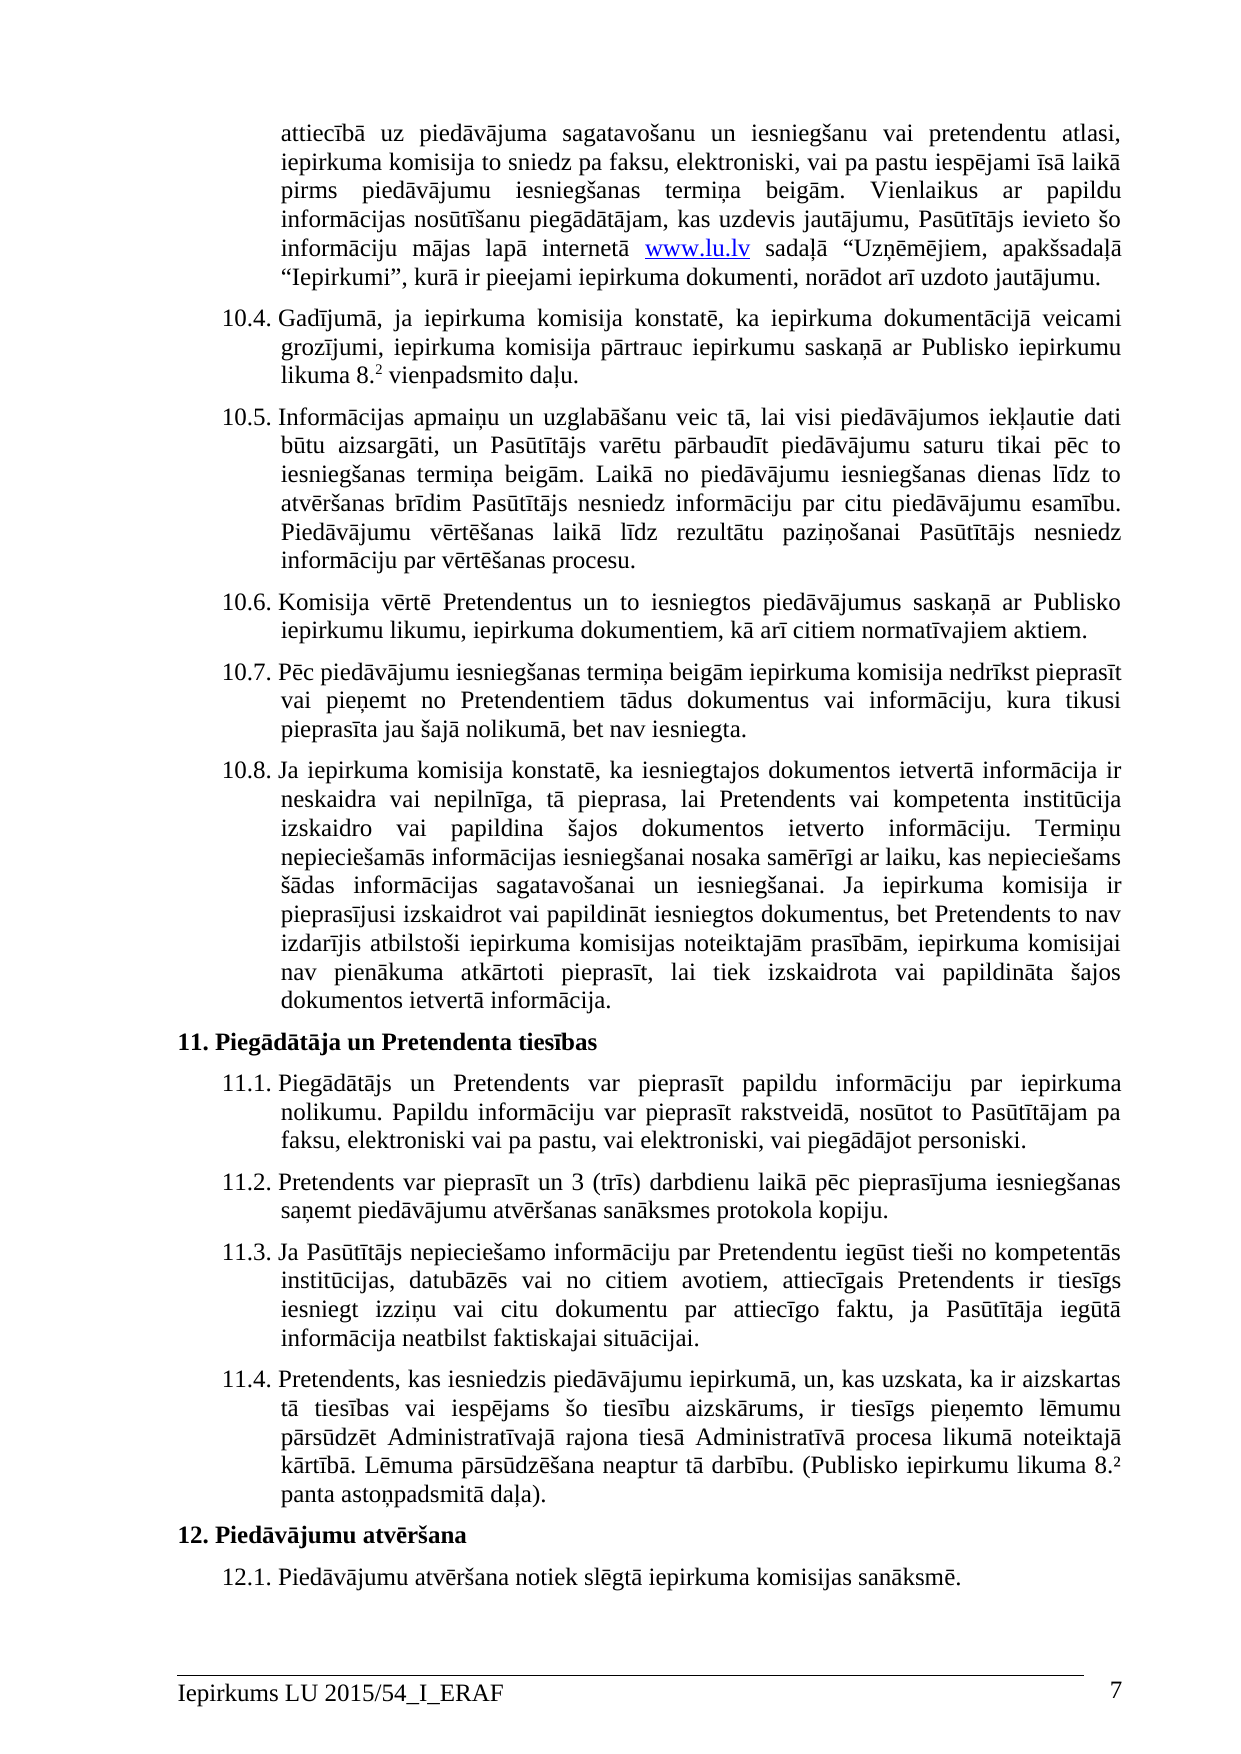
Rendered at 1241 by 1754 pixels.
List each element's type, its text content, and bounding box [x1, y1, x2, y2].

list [222, 118, 1122, 291]
list Ja Pasūtītājs nepieciešamo informāciju par Pretendentu iegūst tieši no kompetentās institūcijas, datubāzēs vai no citiem avotiem, attiecīgais Pretendents ir tiesīgs iesniegt izziņu vai citu dokumentu par attiecīgo faktu, ja Pasūtītāja iegūtā informācija neatbilst faktiskajai situācijai. [222, 1237, 1122, 1352]
list Pretendents, kas iesniedzis piedāvājumu iepirkumā, un, kas uzskata, ka ir aizskartas tā tiesības vai iespējams šo tiesību aizskārums, ir tiesīgs pieņemto lēmumu pārsūdzēt Administratīvajā rajona tiesā Administratīvā procesa likumā noteiktajā kārtībā. Lēmuma pārsūdzēšana neaptur tā darbību. (Publisko iepirkumu likuma 8.² panta astoņpadsmitā daļa). [222, 1364, 1122, 1508]
list Pretendents var pieprasīt un 3 (trīs) darbdienu laikā pēc pieprasījuma iesniegšanas saņemt piedāvājumu atvēršanas sanāksmes protokola kopiju. [222, 1167, 1122, 1224]
list Pēc piedāvājumu iesniegšanas termiņa beigām iepirkuma komisija nedrīkst pieprasīt vai pieņemt no Pretendentiem tādus dokumentus vai informāciju, kura tikusi pieprasīta jau šajā nolikumā, bet nav iesniegta. [222, 657, 1122, 743]
list Komisija vērtē Pretendentus un to iesniegtos piedāvājumus saskaņā ar Publisko iepirkumu likumu, iepirkuma dokumentiem, kā arī citiem normatīvajiem aktiem. [222, 587, 1122, 644]
list Piegādātājs un Pretendents var pieprasīt papildu informāciju par iepirkuma nolikumu. Papildu informāciju var pieprasīt rakstveidā, nosūtot to Pasūtītājam pa faksu, elektroniski vai pa pastu, vai elektroniski, vai piegādājot personiski. [222, 1068, 1122, 1154]
list Ja iepirkuma komisija konstatē, ka iesniegtajos dokumentos ietvertā informācija ir neskaidra vai nepilnīga, tā pieprasa, lai Pretendents vai kompetenta institūcija izskaidro vai papildina šajos dokumentos ietverto informāciju. Termiņu nepieciešamās informācijas iesniegšanai nosaka samērīgi ar laiku, kas nepieciešams šādas informācijas sagatavošanai un iesniegšanai. Ja iepirkuma komisija ir pieprasījusi izskaidrot vai papildināt iesniegtos dokumentus, bet Pretendents to nav izdarījis atbilstoši iepirkuma komisijas noteiktajām prasībām, iepirkuma komisijai nav pienākuma atkārtoti pieprasīt, lai tiek izskaidrota vai papildināta šajos dokumentos ietvertā informācija. [222, 756, 1122, 1014]
subtitle Piegādātāja un Pretendenta tiesības [177, 1027, 1122, 1056]
list Gadījumā, ja iepirkuma komisija konstatē, ka iepirkuma dokumentācijā veicami grozījumi, iepirkuma komisija pārtrauc iepirkumu saskaņā ar Publisko iepirkumu likuma 8.2 vienpadsmito daļu. [222, 303, 1122, 389]
list Piedāvājumu atvēršana notiek slēgtā iepirkuma komisijas sanāksmē. [222, 1562, 1122, 1591]
subtitle Piedāvājumu atvēršana [177, 1521, 1122, 1549]
list Informācijas apmaiņu un uzglabāšanu veic tā, lai visi piedāvājumos iekļautie dati būtu aizsargāti, un Pasūtītājs varētu pārbaudīt piedāvājumu saturu tikai pēc to iesniegšanas termiņa beigām. Laikā no piedāvājumu iesniegšanas dienas līdz to atvēršanas brīdim Pasūtītājs nesniedz informāciju par citu piedāvājumu esamību. Piedāvājumu vērtēšanas laikā līdz rezultātu paziņošanai Pasūtītājs nesniedz informāciju par vērtēšanas procesu. [222, 402, 1122, 574]
